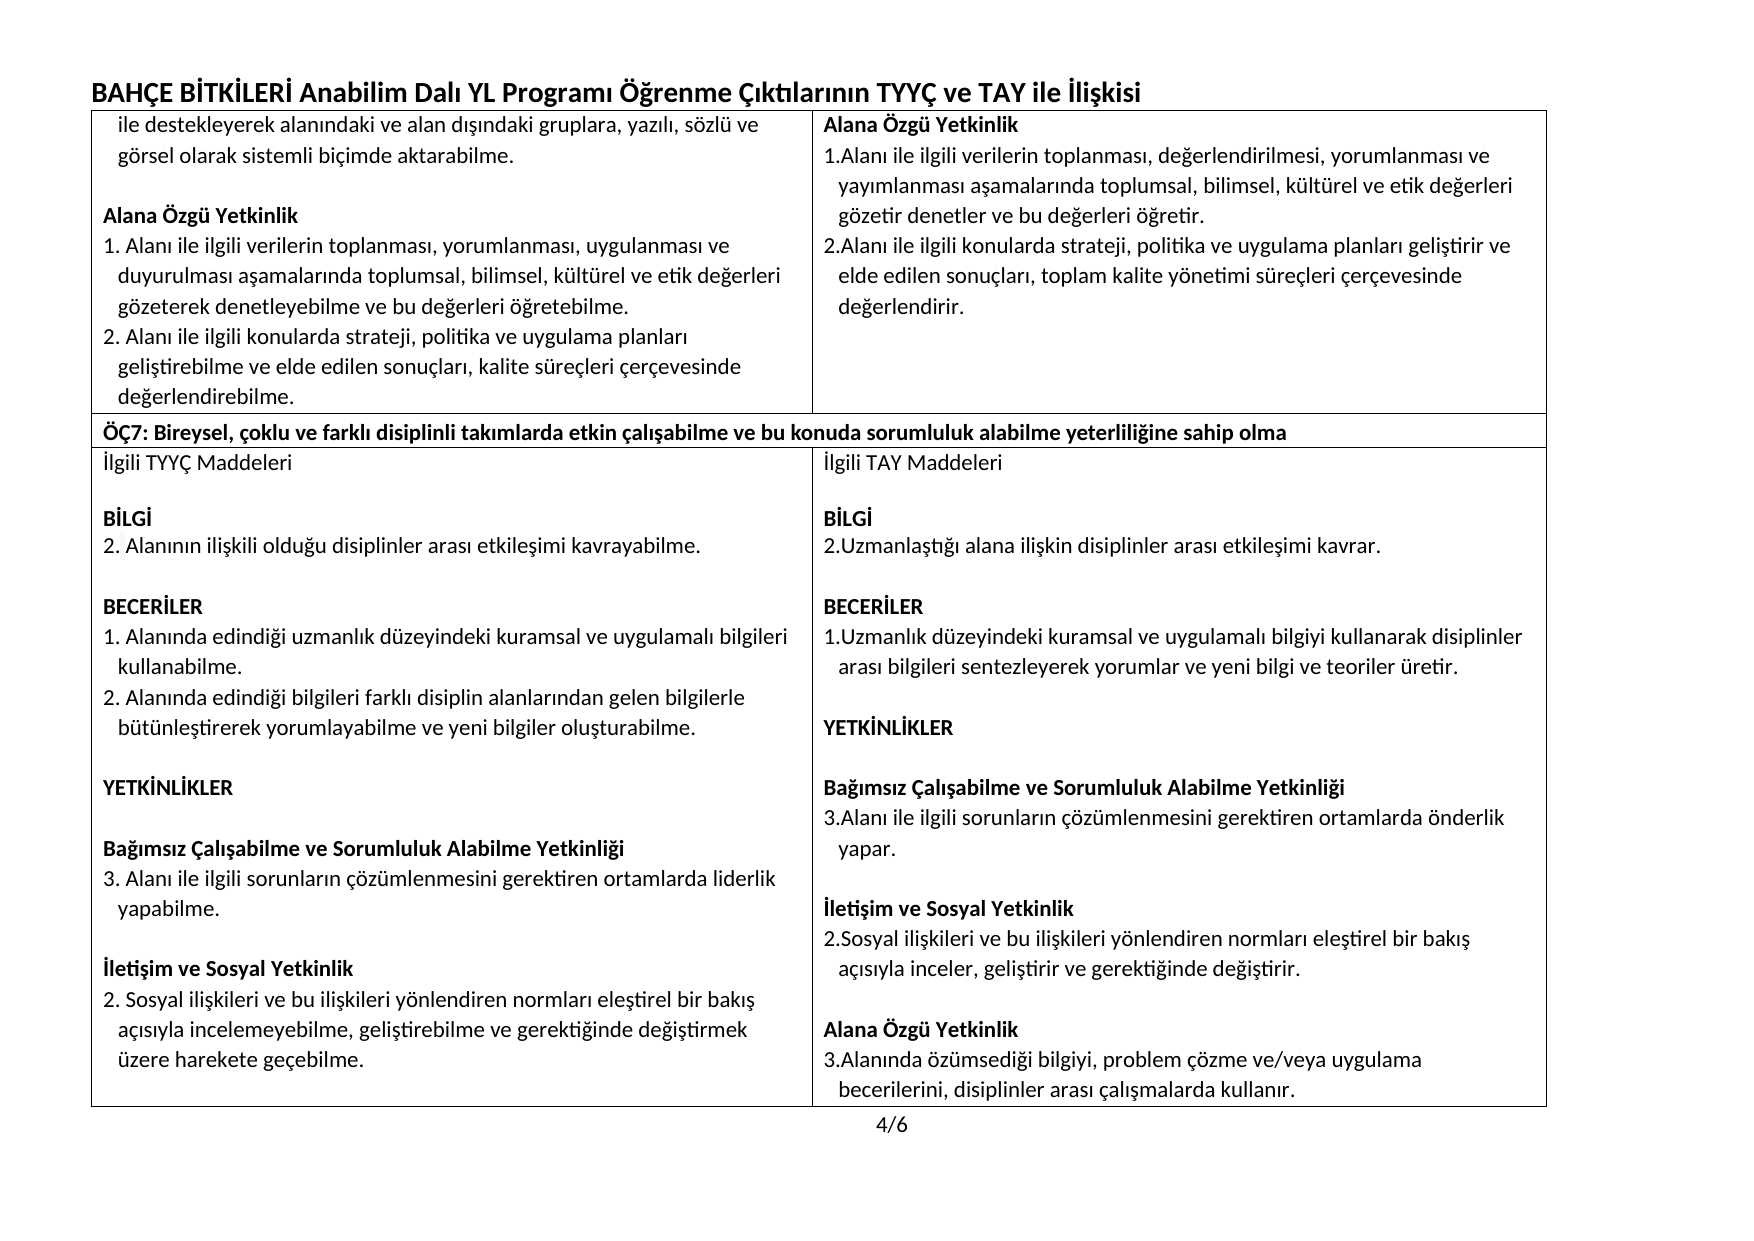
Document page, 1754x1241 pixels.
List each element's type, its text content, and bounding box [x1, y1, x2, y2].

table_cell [813, 448, 1546, 1106]
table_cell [92, 448, 812, 1106]
table_cell ÖÇ7: Bireysel, çoklu ve farklı disiplinli takımlarda etkin çalışabilme ve bu konuda sorumluluk alabilme yeterliliğine sahip olma [92, 414, 1546, 447]
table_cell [813, 111, 1546, 412]
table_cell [92, 111, 812, 412]
